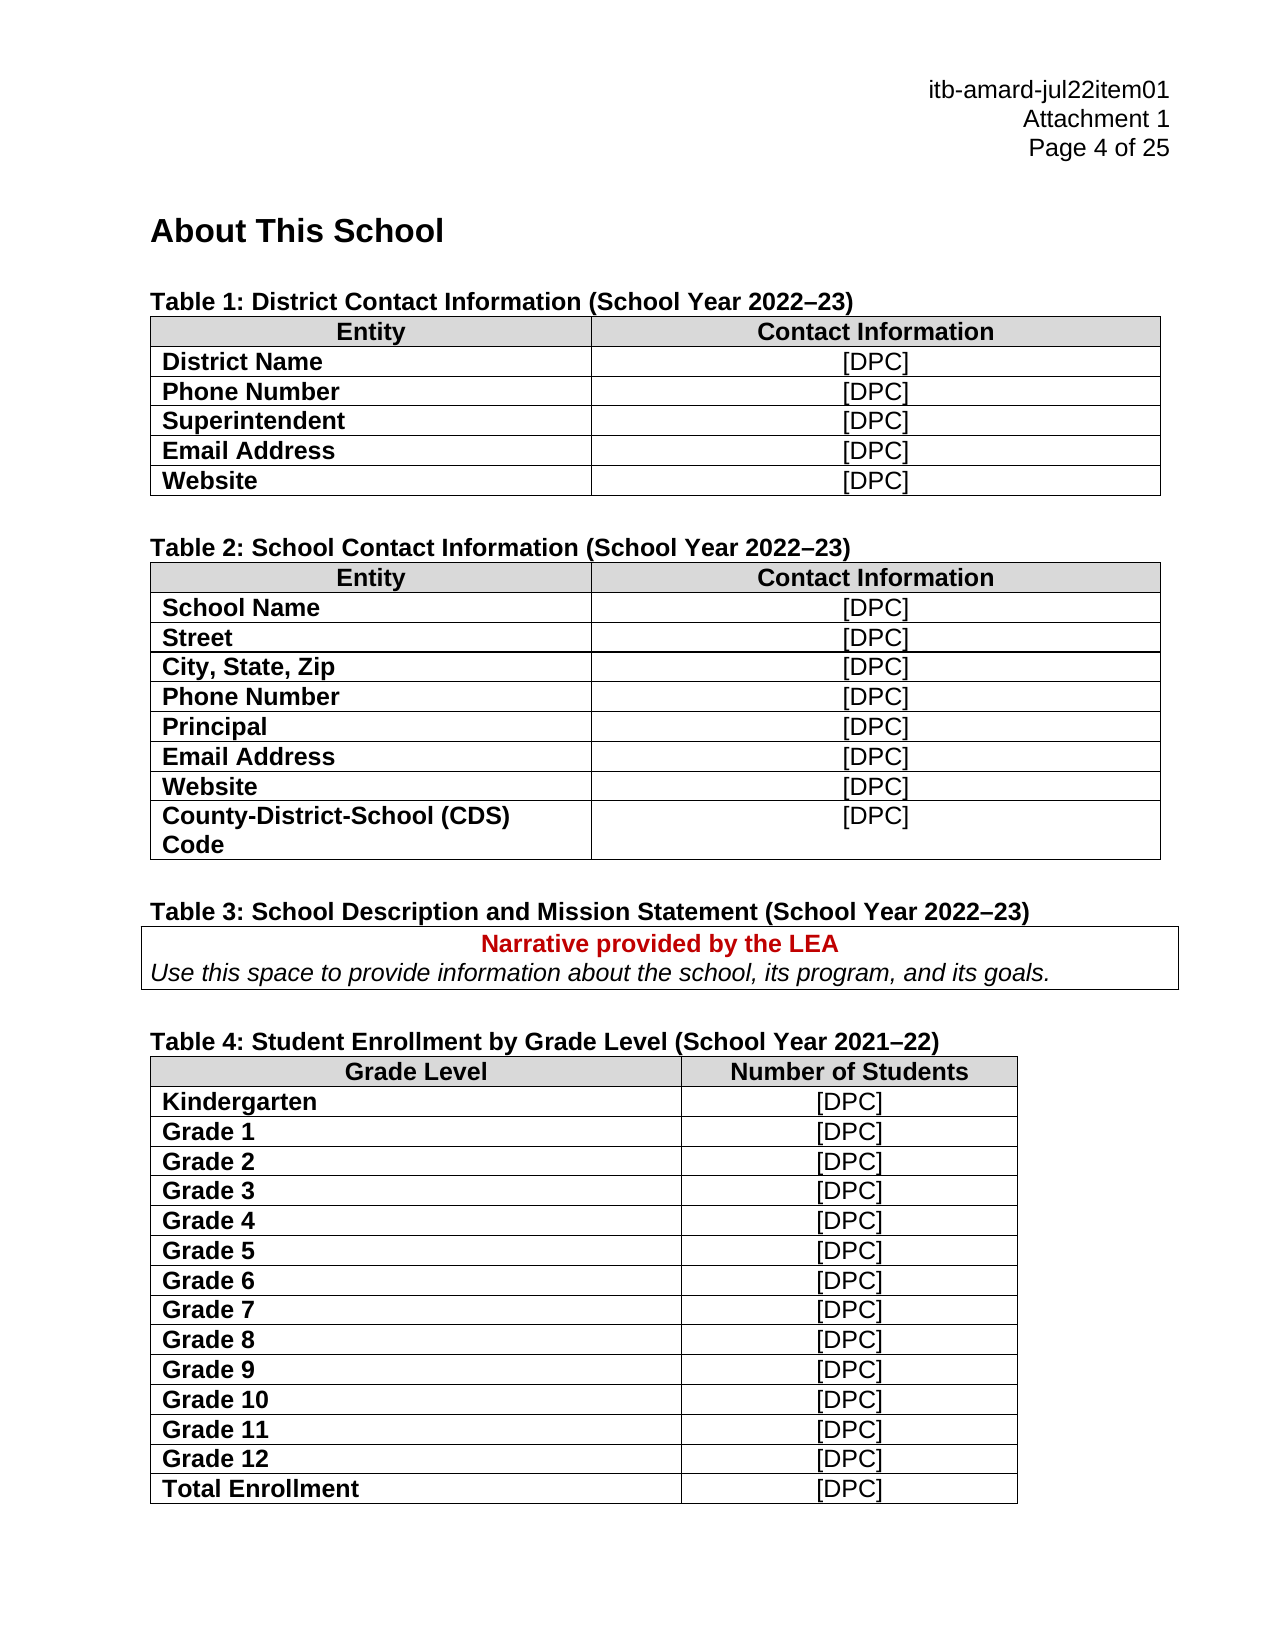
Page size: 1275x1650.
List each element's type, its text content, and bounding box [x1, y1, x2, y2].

subtitle Table 4: Student Enrollment by Grade Level (School Year 2021–22) [150, 1027, 1170, 1056]
table_cell Grade 8 [151, 1325, 681, 1354]
table_cell [DPC] [592, 682, 1160, 711]
table_header Entity [151, 563, 591, 592]
subtitle Table 1: District Contact Information (School Year 2022–23) [150, 287, 1170, 316]
table_cell Website [151, 772, 591, 800]
table_cell [DPC] [682, 1236, 1017, 1265]
subtitle Table 2: School Contact Information (School Year 2022–23) [150, 533, 1170, 562]
table_cell [DPC] [592, 801, 1160, 859]
table_cell Superintendent [151, 406, 591, 435]
table_header Grade Level [151, 1057, 681, 1086]
table_cell [DPC] [592, 593, 1160, 622]
table_cell Grade 1 [151, 1117, 681, 1146]
table_cell Grade 11 [151, 1415, 681, 1443]
table_cell [DPC] [682, 1385, 1017, 1414]
table_cell Grade 5 [151, 1236, 681, 1265]
table_cell School Name [151, 593, 591, 622]
table_cell Phone Number [151, 377, 591, 405]
table_cell Grade 4 [151, 1206, 681, 1235]
table_cell [DPC] [592, 436, 1160, 465]
table_cell District Name [151, 347, 591, 376]
table_cell [DPC] [592, 377, 1160, 405]
table_cell [DPC] [592, 623, 1160, 651]
table_header Entity [151, 317, 591, 346]
table_cell Total Enrollment [151, 1474, 681, 1503]
table_cell Grade 9 [151, 1355, 681, 1384]
table_cell Kindergarten [151, 1087, 681, 1116]
table_header Contact Information [592, 317, 1160, 346]
table_cell City, State, Zip [151, 653, 591, 681]
table_cell Email Address [151, 742, 591, 771]
table_cell [DPC] [682, 1474, 1017, 1503]
table_cell Street [151, 623, 591, 651]
table_cell [DPC] [592, 653, 1160, 681]
table_cell [DPC] [682, 1147, 1017, 1175]
table_cell [DPC] [592, 466, 1160, 495]
table_cell Grade 3 [151, 1176, 681, 1205]
table_cell Grade 7 [151, 1296, 681, 1324]
table_cell [DPC] [682, 1355, 1017, 1384]
table_cell [DPC] [592, 406, 1160, 435]
text Use this space to provide information about the school, its program, and its goals. [142, 955, 1178, 989]
table_cell [DPC] [682, 1087, 1017, 1116]
table_cell [DPC] [682, 1206, 1017, 1235]
table_cell Grade 2 [151, 1147, 681, 1175]
text Narrative provided by the LEA [142, 927, 1178, 955]
table_cell Phone Number [151, 682, 591, 711]
table_cell Website [151, 466, 591, 495]
table_cell [DPC] [592, 347, 1160, 376]
table_cell Grade 12 [151, 1445, 681, 1473]
table_cell [DPC] [682, 1325, 1017, 1354]
table_cell [DPC] [682, 1296, 1017, 1324]
table_cell [DPC] [682, 1266, 1017, 1294]
table_cell [DPC] [682, 1117, 1017, 1146]
table_cell [DPC] [592, 712, 1160, 741]
table_cell [DPC] [592, 742, 1160, 771]
table_cell [DPC] [682, 1415, 1017, 1443]
subtitle About This School [150, 211, 1170, 250]
table_cell Email Address [151, 436, 591, 465]
table_cell [DPC] [682, 1445, 1017, 1473]
table_cell [DPC] [592, 772, 1160, 800]
table_cell [DPC] [682, 1176, 1017, 1205]
table_header Contact Information [592, 563, 1160, 592]
table_cell Grade 6 [151, 1266, 681, 1294]
table_header Number of Students [682, 1057, 1017, 1086]
subtitle Table 3: School Description and Mission Statement (School Year 2022–23) [150, 897, 1170, 926]
table_cell County-District-School (CDS) Code [151, 801, 591, 859]
table_cell Grade 10 [151, 1385, 681, 1414]
table_cell Principal [151, 712, 591, 741]
